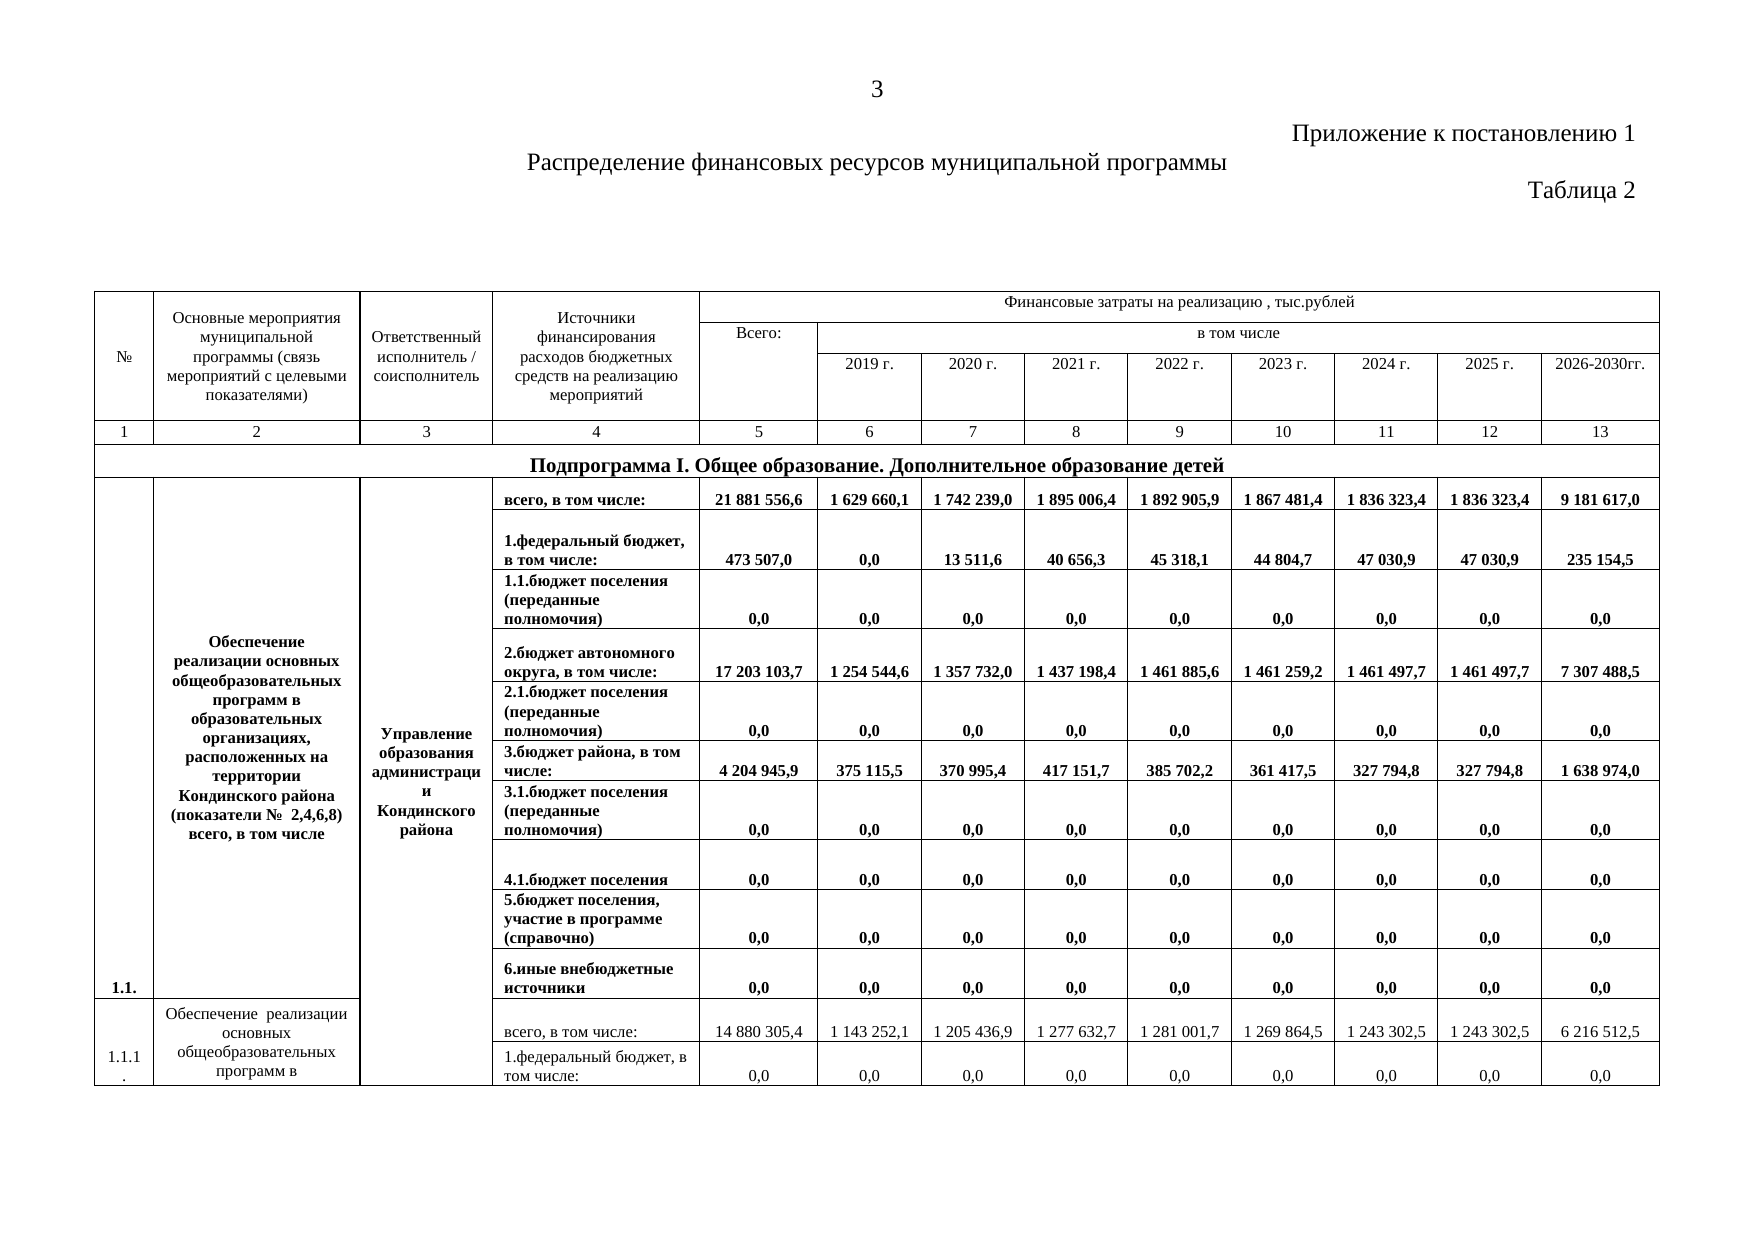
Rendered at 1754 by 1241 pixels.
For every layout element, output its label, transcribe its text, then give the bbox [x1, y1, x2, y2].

table_cell 0,0 [1025, 949, 1127, 997]
table_header № [95, 292, 153, 420]
table_cell 1 638 974,0 [1542, 741, 1659, 780]
table_cell 0,0 [818, 682, 921, 740]
table_cell 0,0 [1335, 890, 1437, 947]
table_cell 1.1.бюджет поселения (переданные полномочия) [493, 570, 699, 628]
table_cell 1 437 198,4 [1025, 629, 1127, 681]
table_cell 417 151,7 [1025, 741, 1127, 780]
table_cell 0,0 [700, 949, 817, 997]
table_cell 0,0 [1542, 840, 1659, 889]
table_cell 0,0 [1438, 570, 1541, 628]
table_cell 0,0 [1438, 949, 1541, 997]
table_cell 0,0 [1335, 682, 1437, 740]
table_cell 1 205 436,9 [922, 999, 1024, 1041]
table_cell 1 357 732,0 [922, 629, 1024, 681]
table_cell 0,0 [1025, 890, 1127, 947]
table_cell 0,0 [700, 781, 817, 839]
table_cell 40 656,3 [1025, 510, 1127, 569]
table_cell 0,0 [818, 510, 921, 569]
table_cell 3 [361, 421, 492, 444]
table_cell 2 [154, 421, 359, 444]
table_cell 2026-2030гг. [1542, 354, 1659, 420]
table_cell 385 702,2 [1128, 741, 1231, 780]
table_cell 1 143 252,1 [818, 999, 921, 1041]
table_cell 3.1.бюджет поселения (переданные полномочия) [493, 781, 699, 839]
text Таблица 2 [118, 176, 1636, 204]
table_cell 0,0 [1542, 570, 1659, 628]
table_cell Всего: [700, 323, 817, 420]
table_cell 2.бюджет автономного округа, в том числе: [493, 629, 699, 681]
table_cell 9 [1128, 421, 1231, 444]
table_cell Управление образования администрации Кондинского района [361, 478, 492, 1085]
table_header Ответственный исполнитель / соисполнитель [361, 292, 492, 420]
table_cell 0,0 [1335, 570, 1437, 628]
table_cell 0,0 [1438, 682, 1541, 740]
table_cell 1 836 323,4 [1335, 478, 1437, 509]
table_cell 0,0 [1542, 949, 1659, 997]
table_cell 1 269 864,5 [1232, 999, 1334, 1041]
table_cell 13 [1542, 421, 1659, 444]
table_cell 1 461 259,2 [1232, 629, 1334, 681]
table_cell 0,0 [1232, 1042, 1334, 1085]
table_cell 0,0 [700, 682, 817, 740]
table_cell 1 629 660,1 [818, 478, 921, 509]
table_cell 327 794,8 [1438, 741, 1541, 780]
table_cell 0,0 [818, 781, 921, 839]
table_cell 0,0 [1438, 890, 1541, 947]
table_cell 0,0 [1232, 781, 1334, 839]
table_cell 2023 г. [1232, 354, 1334, 420]
table_cell 2021 г. [1025, 354, 1127, 420]
table_cell 7 307 488,5 [1542, 629, 1659, 681]
table_cell 2024 г. [1335, 354, 1437, 420]
table_cell Подпрограмма I. Общее образование. Дополнительное образование детей [95, 445, 1659, 477]
table_cell 8 [1025, 421, 1127, 444]
table_cell 0,0 [1128, 890, 1231, 947]
table_cell 1 254 544,6 [818, 629, 921, 681]
table_cell 12 [1438, 421, 1541, 444]
table_cell 0,0 [1128, 840, 1231, 889]
table_cell 9 181 617,0 [1542, 478, 1659, 509]
table_cell всего, в том числе: [493, 478, 699, 509]
table_cell 0,0 [922, 682, 1024, 740]
table_cell 4 [493, 421, 699, 444]
table_cell 0,0 [922, 1042, 1024, 1085]
table_cell 0,0 [1128, 949, 1231, 997]
table_cell 1 281 001,7 [1128, 999, 1231, 1041]
table_cell 0,0 [1542, 1042, 1659, 1085]
table_cell 0,0 [818, 840, 921, 889]
table_header Финансовые затраты на реализацию , тыс.рублей [700, 292, 1659, 322]
table_cell 6 [818, 421, 921, 444]
table_cell 17 203 103,7 [700, 629, 817, 681]
table_cell 1 836 323,4 [1438, 478, 1541, 509]
table_cell 0,0 [1232, 949, 1334, 997]
table_cell всего, в том числе: [493, 999, 699, 1041]
table_cell 0,0 [818, 570, 921, 628]
table_cell 0,0 [700, 840, 817, 889]
table_cell 361 417,5 [1232, 741, 1334, 780]
table_cell 1.1.1. [95, 999, 153, 1085]
table_cell 0,0 [1128, 781, 1231, 839]
table_cell 47 030,9 [1335, 510, 1437, 569]
table_cell 0,0 [700, 890, 817, 947]
table_cell 0,0 [1232, 570, 1334, 628]
table_cell 0,0 [1232, 890, 1334, 947]
table_cell 0,0 [1335, 781, 1437, 839]
table_cell 1 867 481,4 [1232, 478, 1334, 509]
table_cell 4 204 945,9 [700, 741, 817, 780]
table_cell 0,0 [1232, 682, 1334, 740]
table_cell 0,0 [922, 890, 1024, 947]
table_cell 1 243 302,5 [1335, 999, 1437, 1041]
table_cell 0,0 [818, 1042, 921, 1085]
table_cell Обеспечение реализации основных общеобразовательных программ в образовательных организациях, расположенных на территории Кондинского района (показатели № 2,4,6,8) всего, в том числе [154, 478, 359, 997]
table_cell 47 030,9 [1438, 510, 1541, 569]
table_cell 0,0 [922, 949, 1024, 997]
table_cell 1 461 497,7 [1438, 629, 1541, 681]
table_cell 44 804,7 [1232, 510, 1334, 569]
table_cell 4.1.бюджет поселения [493, 840, 699, 889]
table_cell 0,0 [1438, 781, 1541, 839]
table_cell 1 243 302,5 [1438, 999, 1541, 1041]
table_cell 1 895 006,4 [1025, 478, 1127, 509]
text Приложение к постановлению 1 [118, 118, 1636, 147]
table_header Основные мероприятия муниципальной программы (связь мероприятий с целевыми показателями) [154, 292, 359, 420]
table_cell 1 742 239,0 [922, 478, 1024, 509]
table_cell 0,0 [1542, 890, 1659, 947]
text Распределение финансовых ресурсов муниципальной программы [118, 147, 1636, 176]
table_cell 0,0 [1335, 840, 1437, 889]
table_cell 1.федеральный бюджет, в том числе: [493, 1042, 699, 1085]
table_cell 0,0 [818, 949, 921, 997]
table_cell 14 880 305,4 [700, 999, 817, 1041]
table_cell 5.бюджет поселения, участие в программе (справочно) [493, 890, 699, 947]
table_cell 0,0 [1542, 682, 1659, 740]
table_cell 327 794,8 [1335, 741, 1437, 780]
table_cell 2025 г. [1438, 354, 1541, 420]
table_cell 0,0 [922, 840, 1024, 889]
table_cell 0,0 [1335, 949, 1437, 997]
table_cell 0,0 [1128, 682, 1231, 740]
table_cell 7 [922, 421, 1024, 444]
table_cell 0,0 [1438, 840, 1541, 889]
table_cell в том числе [818, 323, 1659, 353]
table_cell 0,0 [1025, 1042, 1127, 1085]
table_cell 2019 г. [818, 354, 921, 420]
table_cell 473 507,0 [700, 510, 817, 569]
table_cell 2020 г. [922, 354, 1024, 420]
table_cell 45 318,1 [1128, 510, 1231, 569]
table_cell 0,0 [818, 890, 921, 947]
table_cell 0,0 [1438, 1042, 1541, 1085]
table_cell 6.иные внебюджетные источники [493, 949, 699, 997]
table_cell 0,0 [1335, 1042, 1437, 1085]
table_cell 1 461 885,6 [1128, 629, 1231, 681]
table_cell 235 154,5 [1542, 510, 1659, 569]
table_cell 0,0 [922, 781, 1024, 839]
table_cell 5 [700, 421, 817, 444]
table_cell 370 995,4 [922, 741, 1024, 780]
table_cell 0,0 [1025, 570, 1127, 628]
table_cell 0,0 [1025, 840, 1127, 889]
table_cell 11 [1335, 421, 1437, 444]
table_cell 2022 г. [1128, 354, 1231, 420]
table_cell 0,0 [1542, 781, 1659, 839]
table_header Источники финансирования расходов бюджетных средств на реализацию мероприятий [493, 292, 699, 420]
table_cell 10 [1232, 421, 1334, 444]
table_cell 0,0 [1025, 682, 1127, 740]
table_cell 0,0 [700, 1042, 817, 1085]
table_cell 1 461 497,7 [1335, 629, 1437, 681]
table_cell 375 115,5 [818, 741, 921, 780]
table_cell 1 892 905,9 [1128, 478, 1231, 509]
table_cell 1 277 632,7 [1025, 999, 1127, 1041]
table_cell 6 216 512,5 [1542, 999, 1659, 1041]
table_cell 3.бюджет района, в том числе: [493, 741, 699, 780]
table_cell 1.федеральный бюджет, в том числе: [493, 510, 699, 569]
table_cell 0,0 [1025, 781, 1127, 839]
table_cell 0,0 [922, 570, 1024, 628]
table_cell 1 [95, 421, 153, 444]
table_cell 0,0 [700, 570, 817, 628]
table_cell 1.1. [95, 478, 153, 997]
table_cell 2.1.бюджет поселения (переданные полномочия) [493, 682, 699, 740]
table_cell Обеспечение реализации основных общеобразовательных программ в общеобразовательных организациях, расположенных на территории Кондинского района [154, 999, 359, 1085]
table_cell 0,0 [1128, 570, 1231, 628]
table_cell 0,0 [1128, 1042, 1231, 1085]
table_cell 21 881 556,6 [700, 478, 817, 509]
table_cell 13 511,6 [922, 510, 1024, 569]
table_cell 0,0 [1232, 840, 1334, 889]
